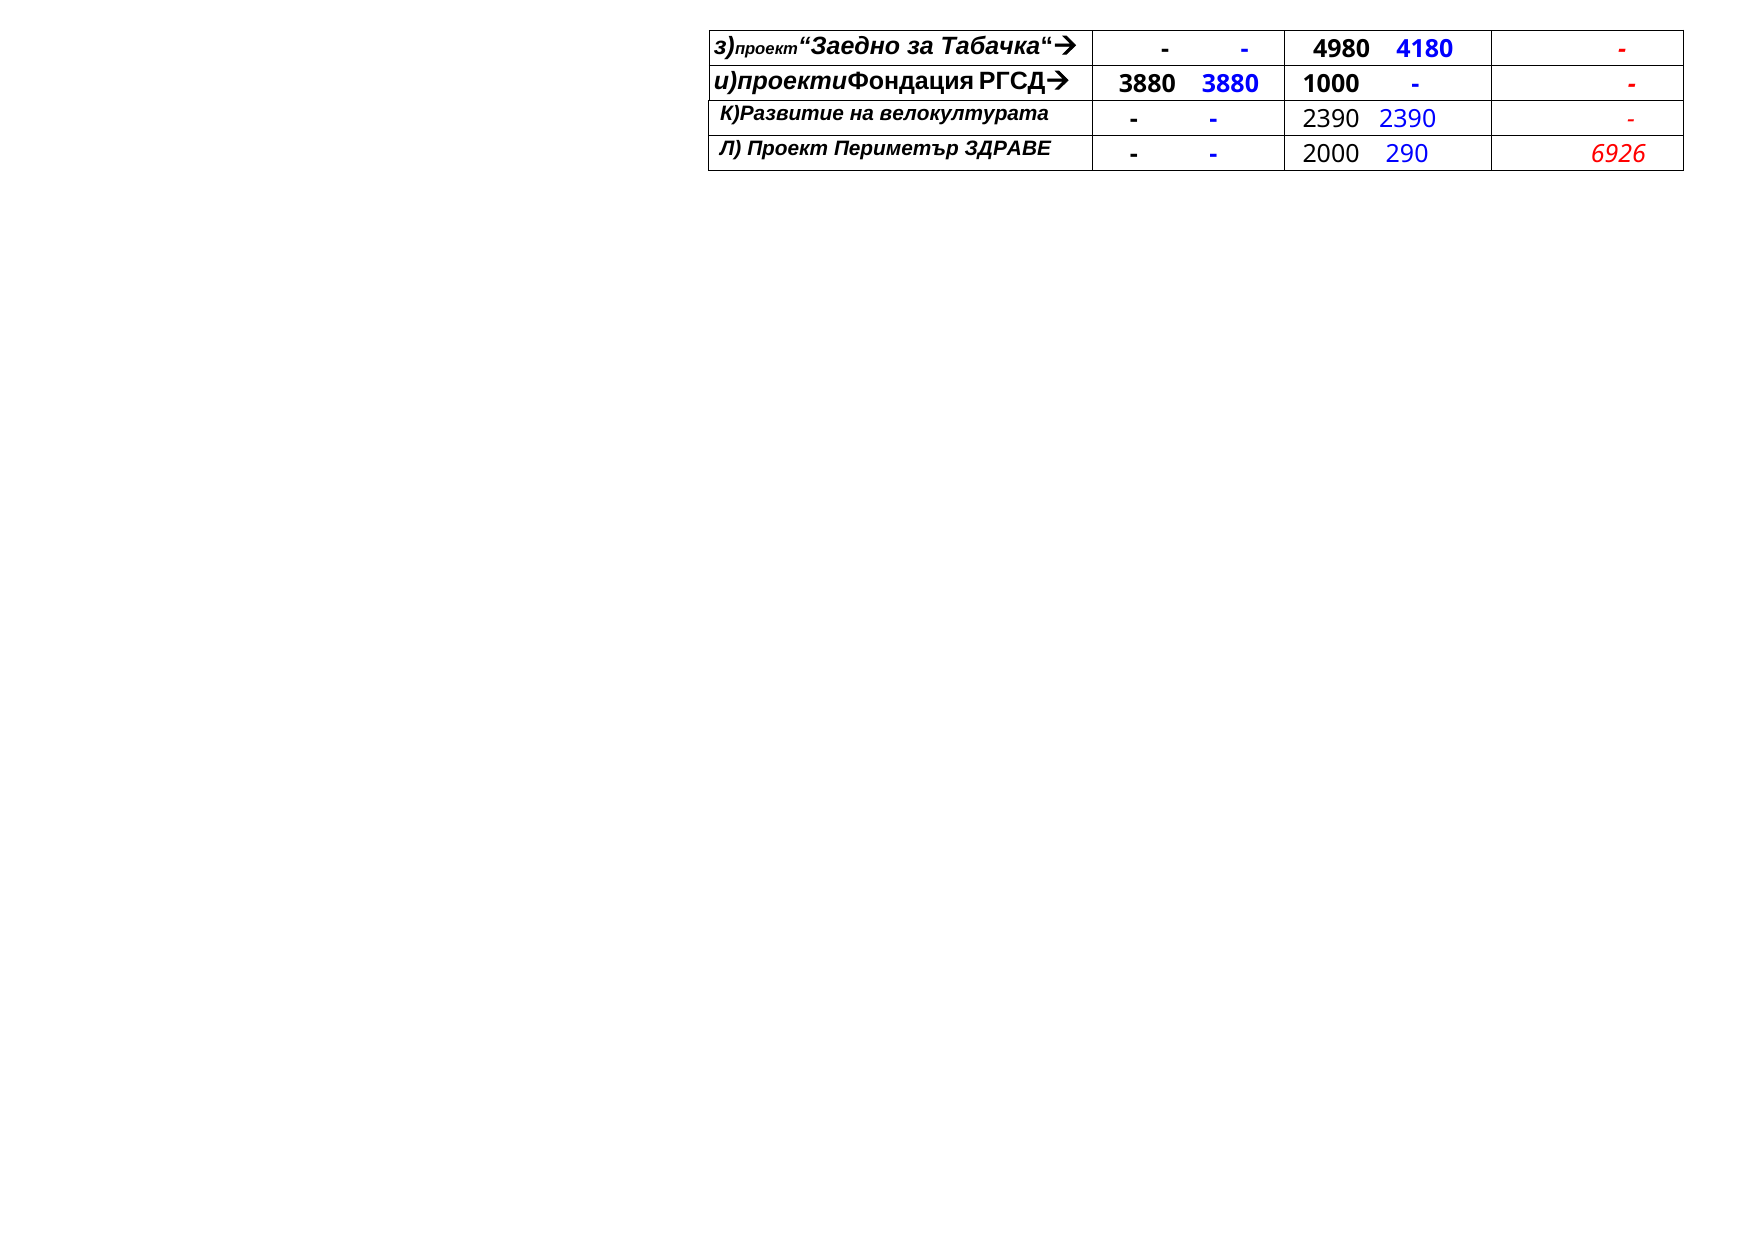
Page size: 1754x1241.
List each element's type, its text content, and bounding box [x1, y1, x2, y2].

table_cell Л) Проект Периметър ЗДРАВЕ [709, 136, 1092, 170]
table_cell - - [1093, 136, 1284, 170]
table_cell 3880 3880 [1093, 66, 1284, 100]
table_cell 2390 2390 [1285, 101, 1491, 135]
table_cell 1000 - [1285, 66, 1491, 100]
table_cell - - [1093, 31, 1284, 65]
table_cell - [1492, 101, 1683, 135]
table_cell - [1492, 66, 1683, 100]
table_cell К)Развитие на велокултурата [709, 101, 1092, 135]
table_cell и)проектиФондация РГСД [710, 66, 1092, 100]
table_cell - - [1093, 101, 1284, 135]
table_cell 4980 4180 [1285, 31, 1491, 65]
table_cell з)проект“Заедно за Табачка“ [710, 31, 1092, 65]
table_cell - [1492, 31, 1683, 65]
table_cell 6926 [1492, 136, 1683, 170]
table_cell 2000 290 [1285, 136, 1491, 170]
